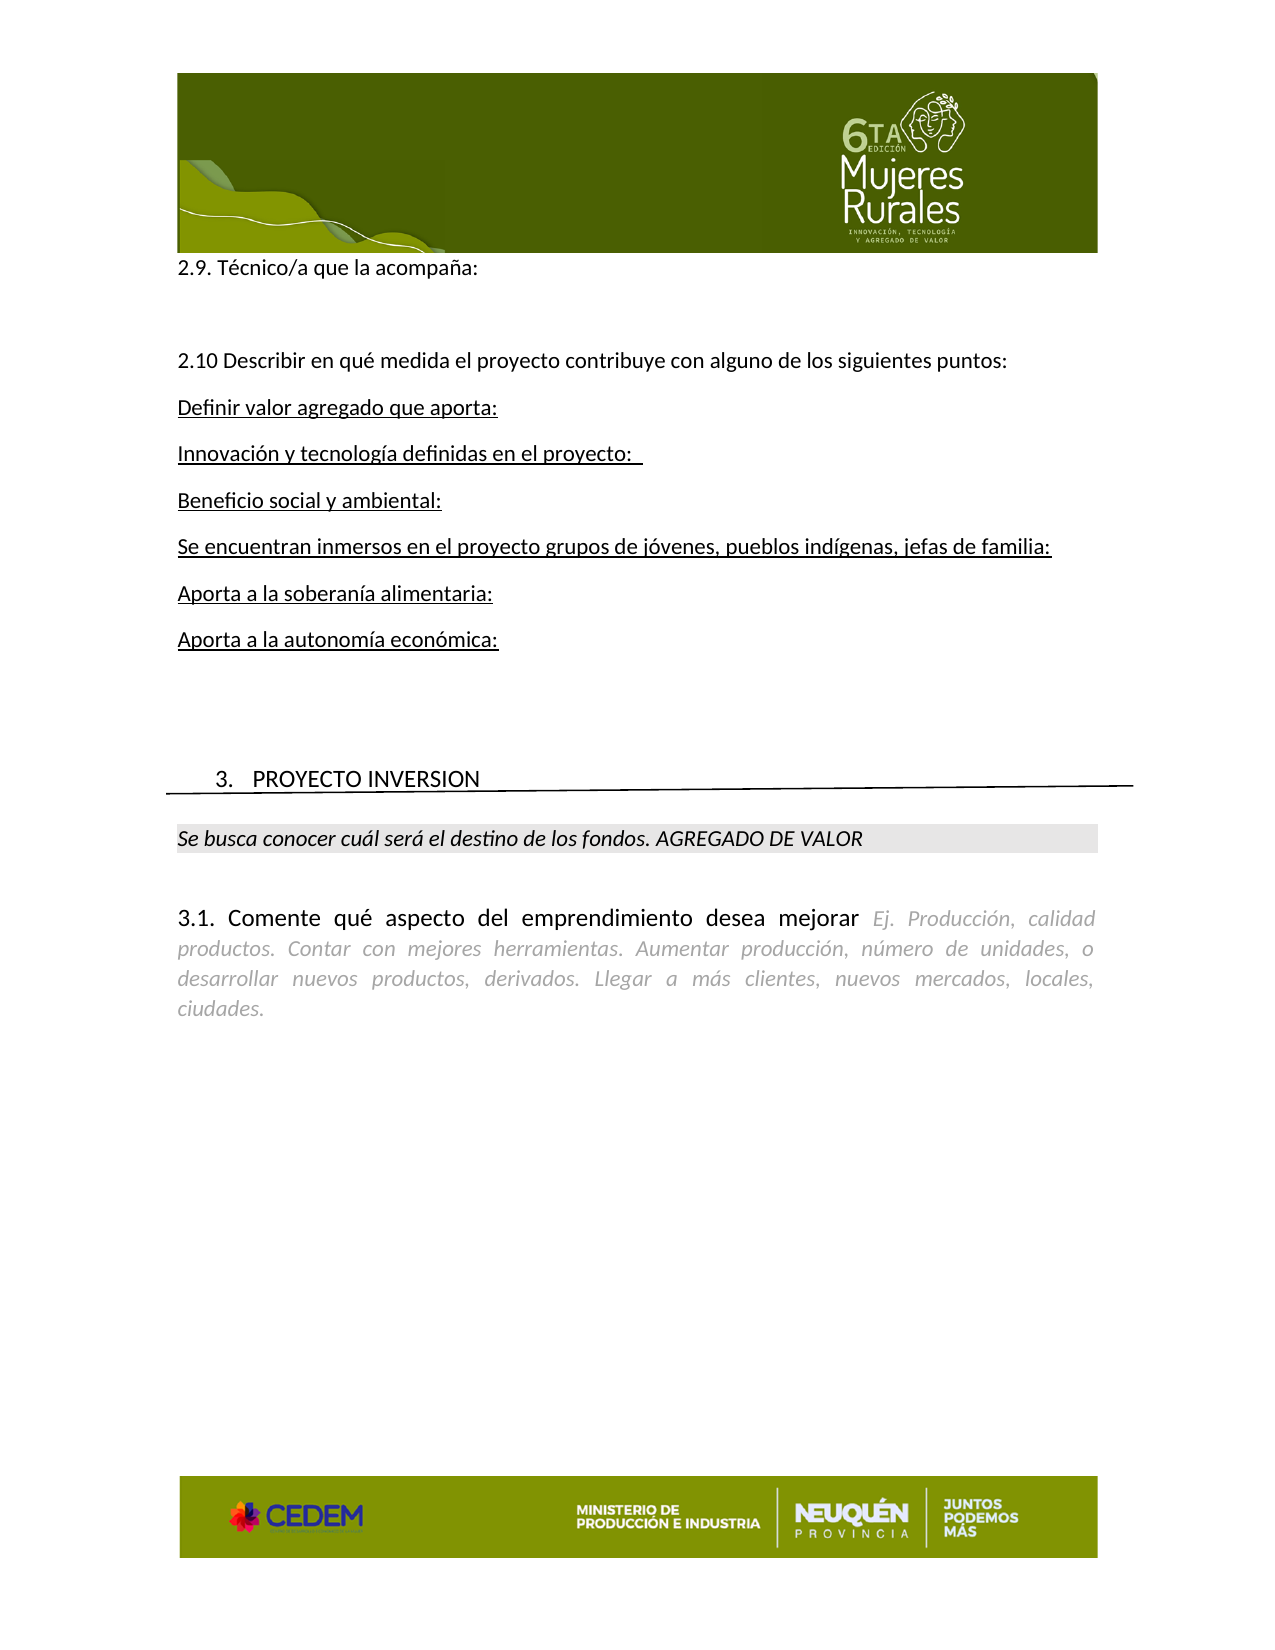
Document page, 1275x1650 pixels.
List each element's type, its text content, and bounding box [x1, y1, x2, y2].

text Definir valor agregado que aporta: [177, 393, 1098, 421]
text Aporta a la autonomía económica: [177, 625, 1098, 653]
text Se busca conocer cuál será el destino de los fondos. AGREGADO DE VALOR [177, 824, 1098, 853]
text Se encuentran inmersos en el proyecto grupos de jóvenes, pueblos indígenas, jefas de familia: [177, 532, 1098, 560]
text Aporta a la soberanía alimentaria: [177, 579, 1098, 607]
text Innovación y tecnología definidas en el proyecto: [177, 439, 1098, 467]
picture [177, 73, 1098, 253]
text 2.9. Técnico/a que la acompaña: [177, 253, 1098, 281]
picture [177, 1476, 1098, 1558]
text 2.10 Describir en qué medida el proyecto contribuye con alguno de los siguientes puntos: [177, 346, 1098, 374]
text 3.1. Comente qué aspecto del emprendimiento desea mejorar Ej. Producción, calidad productos. Contar con mejores herramientas. Aumentar producción, número de unidades, o desarrollar nuevos productos, derivados. Llegar a más clientes, nuevos mercados, locales, ciudades. [177, 902, 1098, 1022]
list PROYECTO INVERSION [215, 763, 1098, 792]
text Beneficio social y ambiental: [177, 486, 1098, 514]
